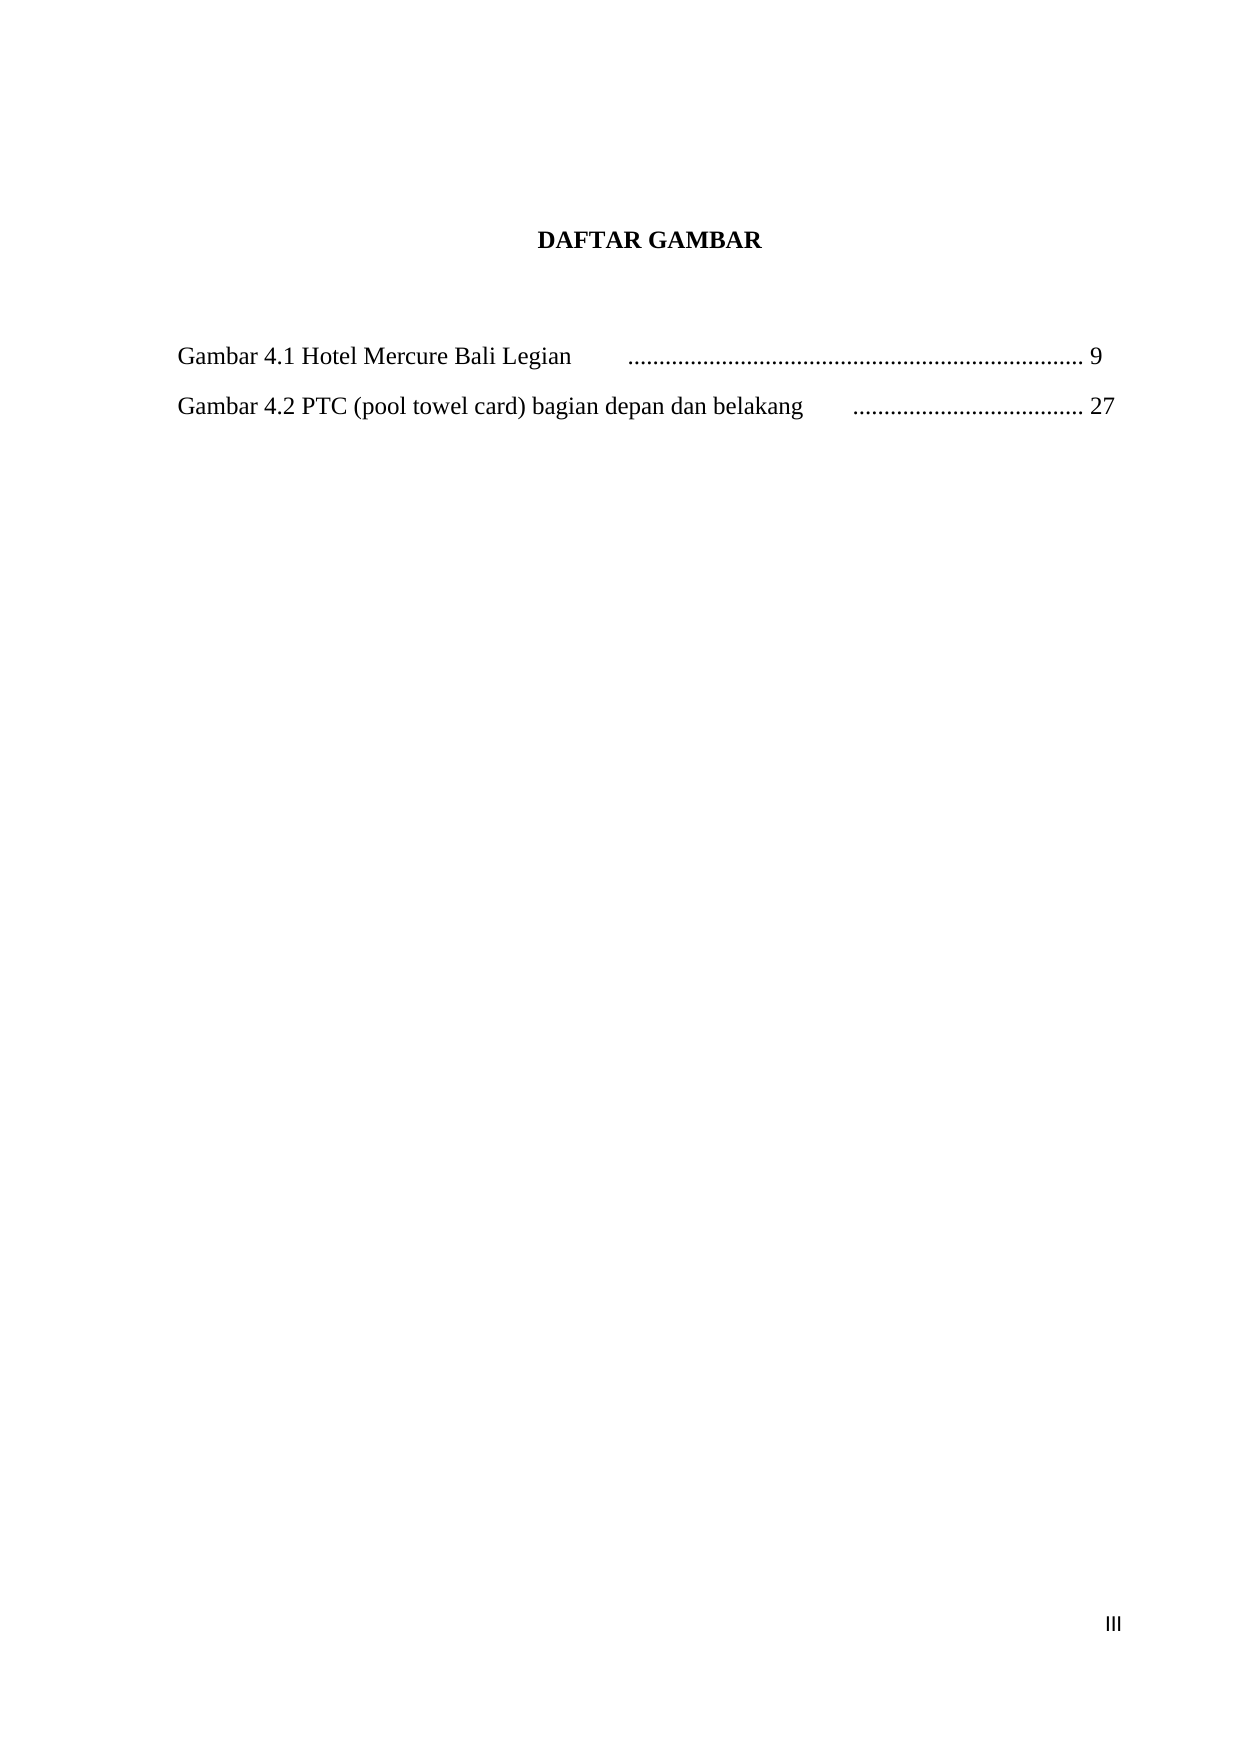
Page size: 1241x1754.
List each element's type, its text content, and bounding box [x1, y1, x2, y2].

text Gambar 4.2 PTC (pool towel card) bagian depan dan belakang ..................................... 27 [177, 391, 1122, 420]
text Gambar 4.1 Hotel Mercure Bali Legian ......................................................................... 9 [177, 341, 1122, 370]
text DAFTAR GAMBAR [177, 226, 1122, 254]
